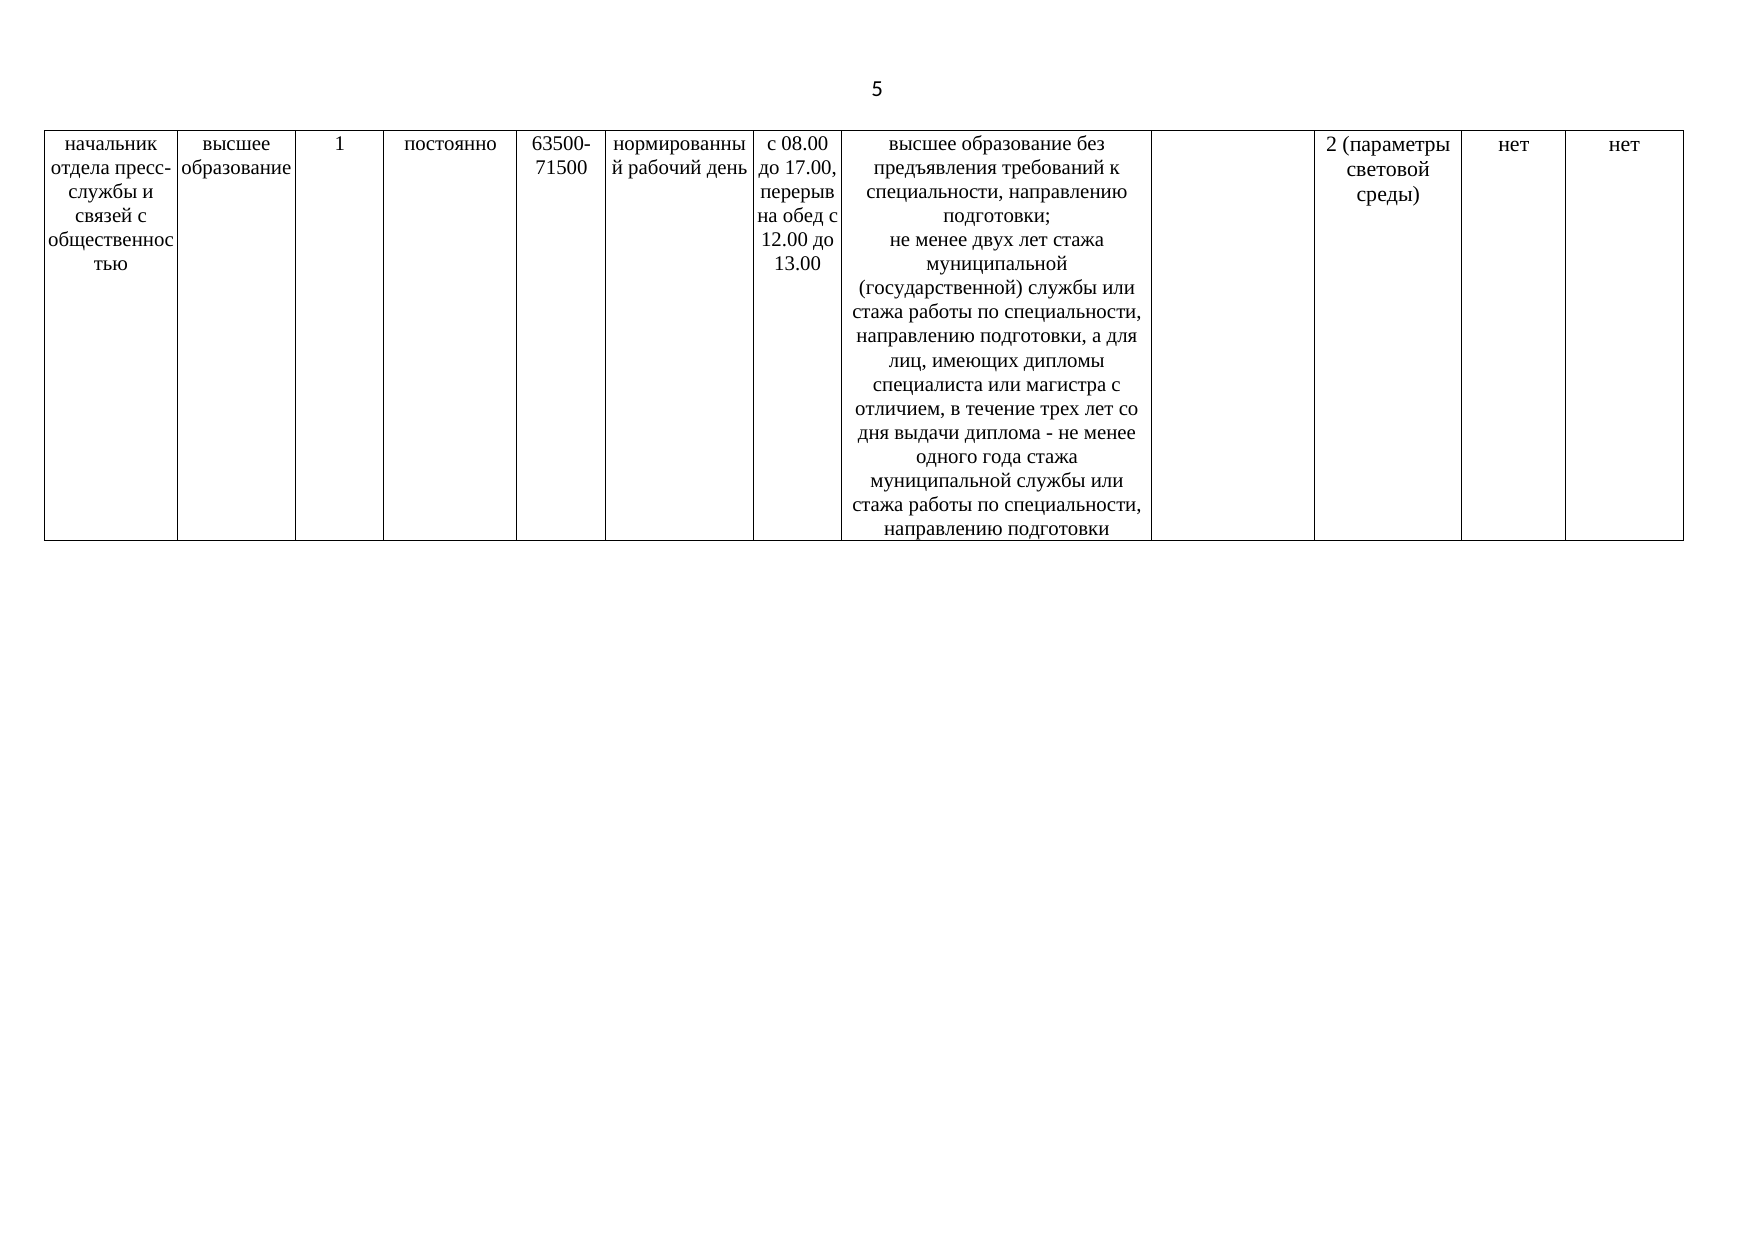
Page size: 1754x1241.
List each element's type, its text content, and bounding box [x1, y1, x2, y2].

table_cell нет [1462, 131, 1565, 540]
table_cell [1152, 131, 1314, 540]
table_cell 1 [296, 131, 383, 540]
table_cell постоянно [384, 131, 516, 540]
table_cell начальник отдела пресс-службы и связей с общественностью [45, 131, 177, 540]
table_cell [754, 131, 841, 540]
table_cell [606, 131, 753, 540]
table_cell высшее образование без предъявления требований к специальности, направлению подготовки; не менее двух лет стажа муниципальной (государственной) службы или стажа работы по специальности, направлению подготовки, а для лиц, имеющих дипломы специалиста или магистра с отличием, в течение трех лет со дня выдачи диплома - не менее одного года стажа муниципальной службы или стажа работы по специальности, направлению подготовки [842, 131, 1151, 540]
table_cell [1315, 131, 1461, 540]
table_cell нет [1566, 131, 1683, 540]
table_cell 63500-71500 [517, 131, 605, 540]
table_cell высшее образование [178, 131, 295, 540]
